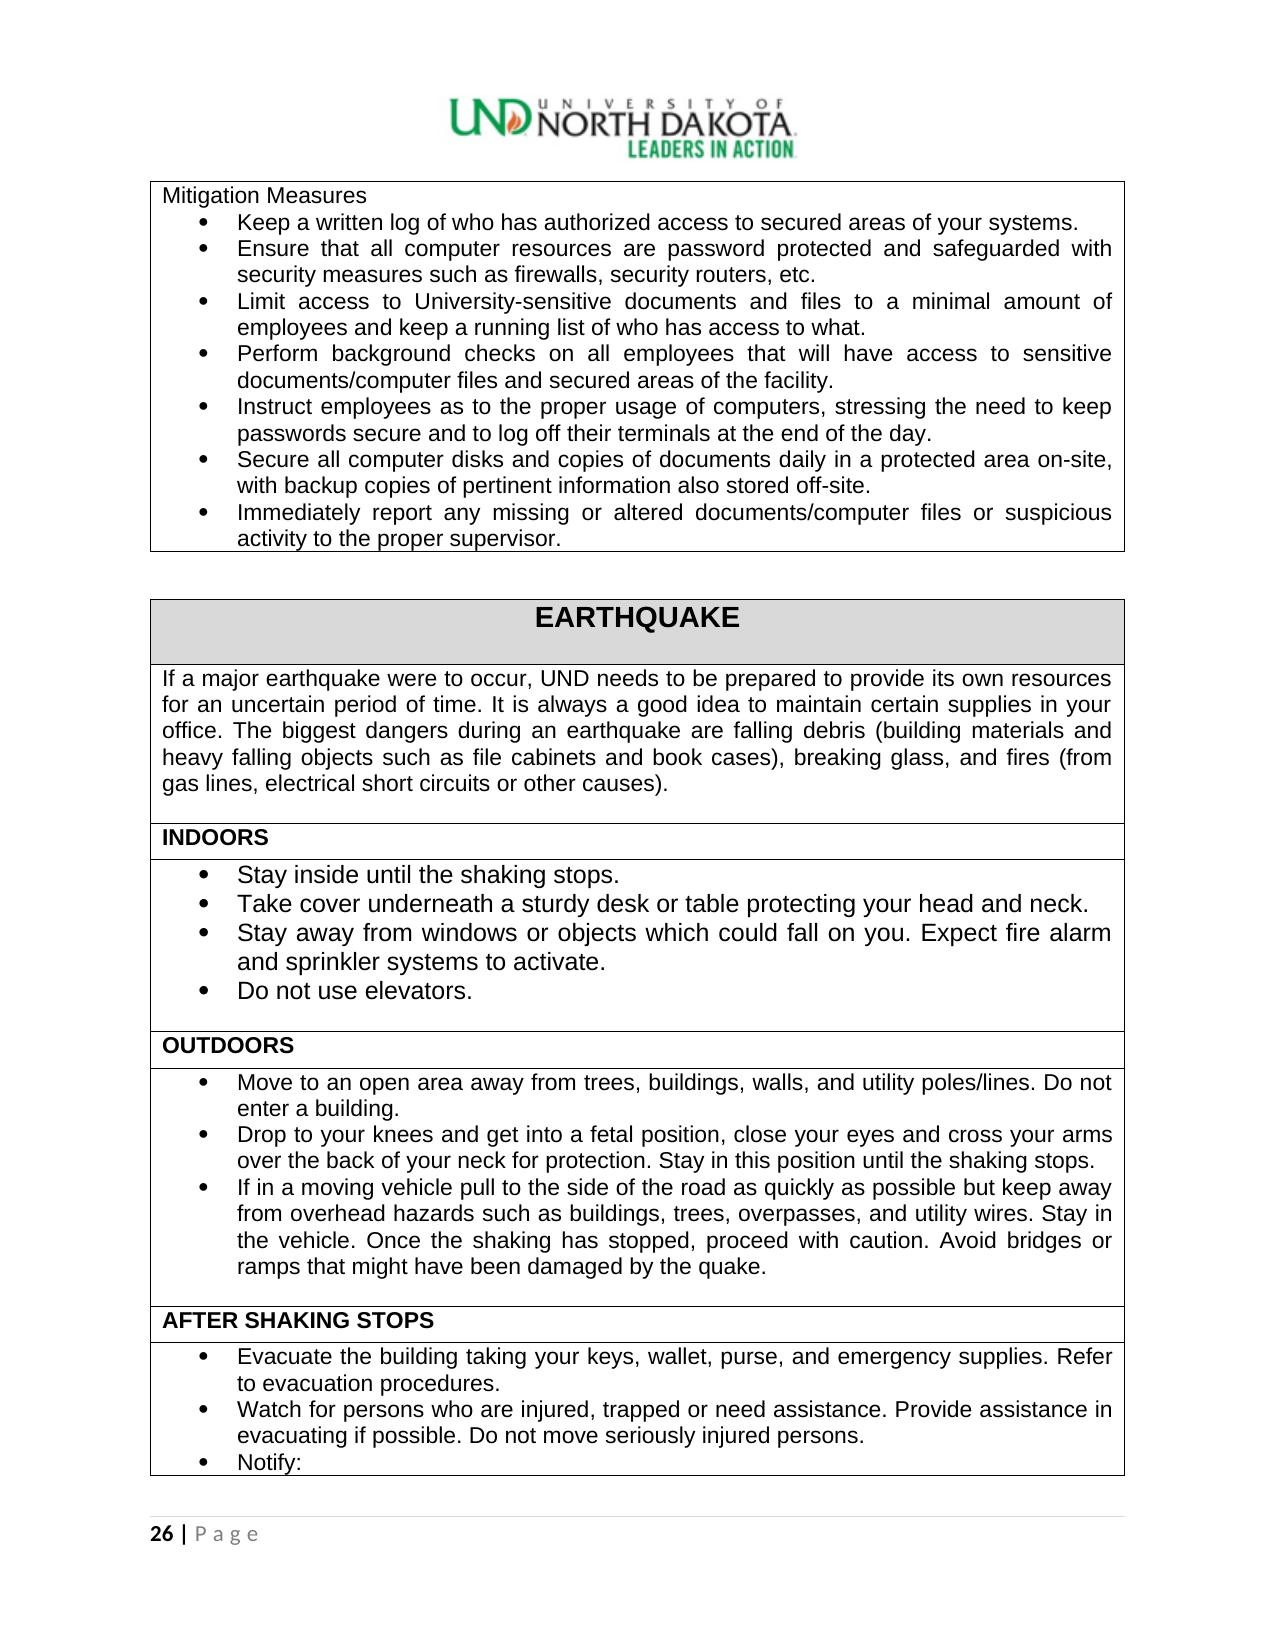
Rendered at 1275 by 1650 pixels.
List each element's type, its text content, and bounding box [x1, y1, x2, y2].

table_cell AFTER SHAKING STOPS [151, 1307, 1124, 1342]
table_cell Move to an open area away from trees, buildings, walls, and utility poles/lines. Do not enter a building. Drop to your knees and get into a fetal position, close your eyes and cross your arms over the back of your neck for protection. Stay in this position until the shaking stops. If in a moving vehicle pull to the side of the road as quickly as possible but keep away from overhead hazards such as buildings, trees, overpasses, and utility wires. Stay in the vehicle. Once the shaking has stopped, proceed with caution. Avoid bridges or ramps that might have been damaged by the quake. [151, 1069, 1124, 1306]
table_cell INDOORS [151, 824, 1124, 859]
table_header EARTHQUAKE [151, 600, 1124, 664]
table_cell If a major earthquake were to occur, UND needs to be prepared to provide its own resources for an uncertain period of time. It is always a good idea to maintain certain supplies in your office. The biggest dangers during an earthquake are falling debris (building materials and heavy falling objects such as file cabinets and book cases), breaking glass, and fires (from gas lines, electrical short circuits or other causes). [151, 665, 1124, 823]
table_cell Stay inside until the shaking stops. Take cover underneath a sturdy desk or table protecting your head and neck. Stay away from windows or objects which could fall on you. Expect fire alarm and sprinkler systems to activate. Do not use elevators. [151, 860, 1124, 1031]
picture [413, 75, 828, 181]
table_cell OUTDOORS [151, 1032, 1124, 1067]
